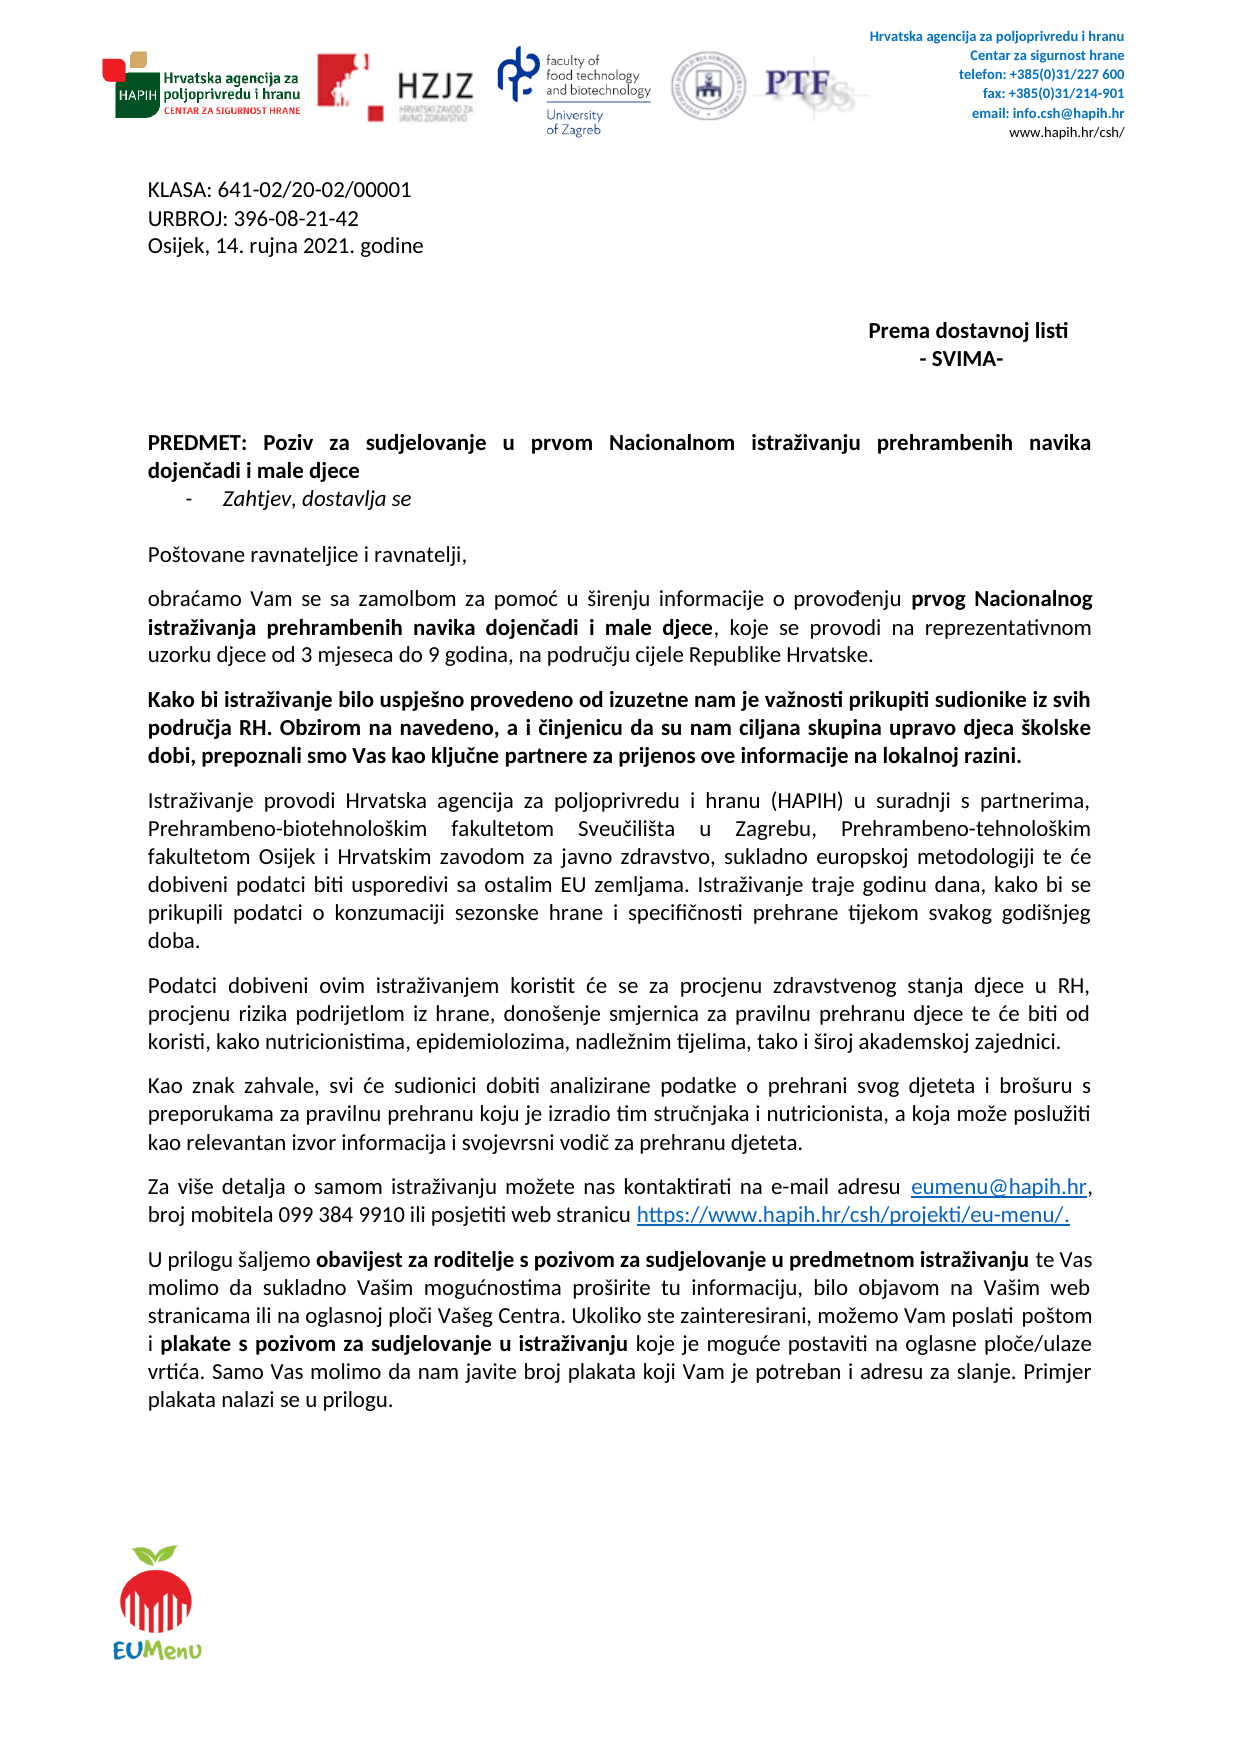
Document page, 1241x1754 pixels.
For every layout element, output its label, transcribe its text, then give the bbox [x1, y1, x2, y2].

text Podatci dobiveni ovim istraživanjem koristit će se za procjenu zdravstvenog stanja djece u RH, procjenu rizika podrijetlom iz hrane, donošenje smjernica za pravilnu prehranu djece te će biti od koristi, kako nutricionistima, epidemiolozima, nadležnim tijelima, tako i široj akademskoj zajednici. [148, 971, 1093, 1055]
text KLASA: 641-02/20-02/00001 [148, 176, 1093, 204]
picture [96, 43, 484, 134]
text Istraživanje provodi Hrvatska agencija za poljoprivredu i hranu (HAPIH) u suradnji s partnerima, Prehrambeno-biotehnološkim fakultetom Sveučilišta u Zagrebu, Prehrambeno-tehnološkim fakultetom Osijek i Hrvatskim zavodom za javno zdravstvo, sukladno europskoj metodologiji te će dobiveni podatci biti usporedivi sa ostalim EU zemljama. Istraživanje traje godinu dana, kako bi se prikupili podatci o konzumaciji sezonske hrane i specifičnosti prehrane tijekom svakog godišnjeg doba. [148, 786, 1093, 954]
text Prema dostavnoj listi [148, 316, 1093, 344]
text PREDMET: Poziv za sudjelovanje u prvom Nacionalnom istraživanju prehrambenih navika dojenčadi i male djece [148, 428, 1093, 484]
text Za više detalja o samom istraživanju možete nas kontaktirati na e-mail adresu eumenu@hapih.hr, broj mobitela 099 384 9910 ili posjetiti web stranicu https://www.hapih.hr/csh/projekti/eu-menu/. [148, 1172, 1093, 1228]
picture [75, 1534, 237, 1666]
list Zahtjev, dostavlja se [185, 484, 1093, 512]
text URBROJ: 396-08-21-42 [148, 204, 1093, 232]
text Osijek, 14. rujna 2021. godine [148, 232, 1093, 260]
text Kao znak zahvale, svi će sudionici dobiti analizirane podatke o prehrani svog djeteta i brošuru s preporukama za pravilnu prehranu koju je izradio tim stručnjaka i nutricionista, a koja može poslužiti kao relevantan izvor informacija i svojevrsni vodič za prehranu djeteta. [148, 1072, 1093, 1156]
text Kako bi istraživanje bilo uspješno provedeno od izuzetne nam je važnosti prikupiti sudionike iz svih područja RH. Obzirom na navedeno, a i činjenicu da su nam ciljana skupina upravo djeca školske dobi, prepoznali smo Vas kao ključne partnere za prijenos ove informacije na lokalnoj razini. [148, 685, 1093, 769]
text U prilogu šaljemo obavijest za roditelje s pozivom za sudjelovanje u predmetnom istraživanju te Vas molimo da sukladno Vašim mogućnostima proširite tu informaciju, bilo objavom na Vašim web stranicama ili na oglasnoj ploči Vašeg Centra. Ukoliko ste zainteresirani, možemo Vam poslati poštom i plakate s pozivom za sudjelovanje u istraživanju koje je moguće postaviti na oglasne ploče/ulaze vrtića. Samo Vas molimo da nam javite broj plakata koji Vam je potreban i adresu za slanje. Primjer plakata nalazi se u prilogu. [148, 1245, 1093, 1413]
text - SVIMA- [148, 344, 1093, 372]
text obraćamo Vam se sa zamolbom za pomoć u širenju informacije o provođenju prvog Nacionalnog istraživanja prehrambenih navika dojenčadi i male djece, koje se provodi na reprezentativnom uzorku djece od 3 mjeseca do 9 godina, na području cijele Republike Hrvatske. [148, 584, 1093, 669]
picture [664, 42, 876, 137]
text Poštovane ravnateljice i ravnatelji, [148, 540, 1093, 568]
picture [491, 43, 657, 140]
